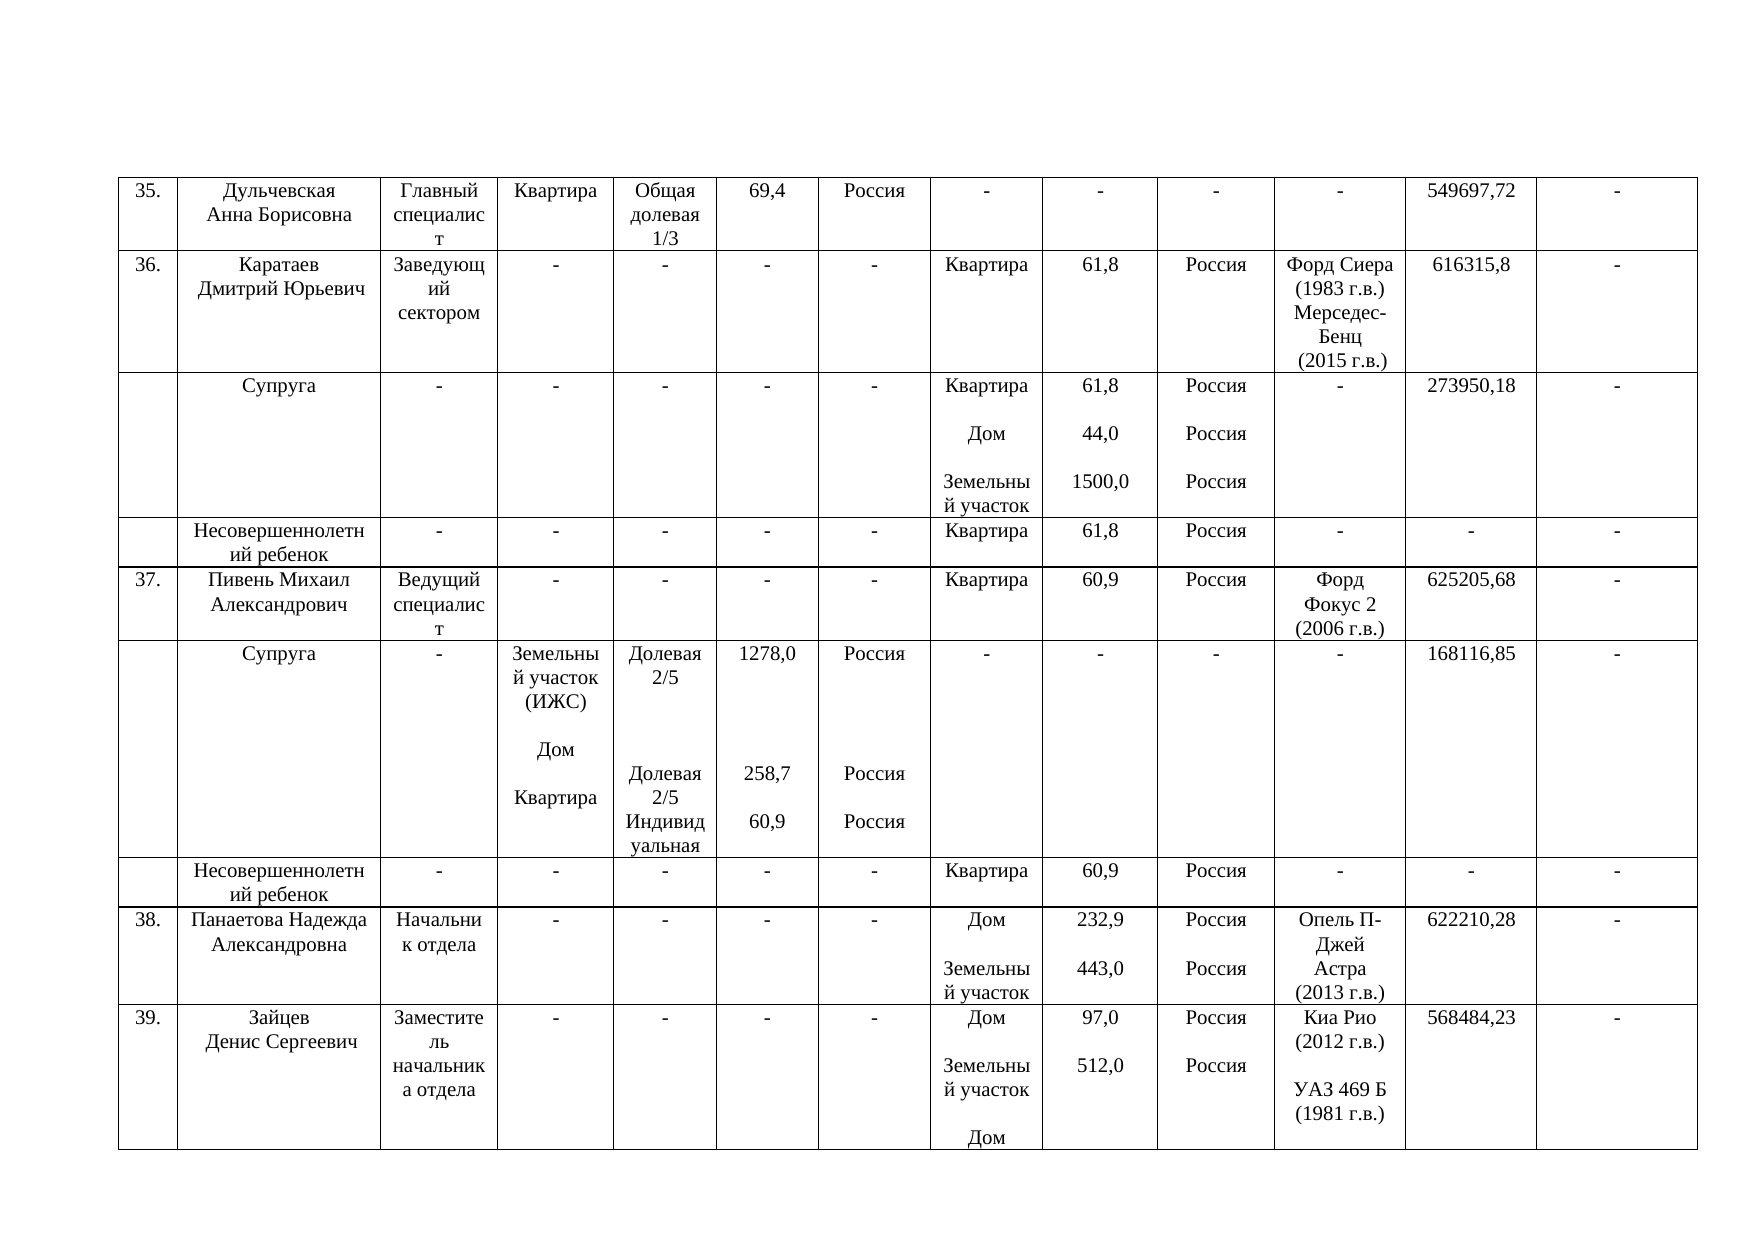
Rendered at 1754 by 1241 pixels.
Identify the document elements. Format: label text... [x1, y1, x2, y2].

table_cell - [1537, 908, 1697, 1004]
table_cell - [1043, 641, 1157, 857]
table_cell 61,8 [1043, 251, 1157, 372]
table_cell Квартира Дом Земельный участок [931, 373, 1042, 517]
table_cell - [1537, 178, 1697, 250]
table_cell 168116,85 [1406, 641, 1536, 857]
table_cell - [717, 373, 818, 517]
table_cell - [381, 641, 497, 857]
table_cell Земельный участок (ИЖС) Дом Квартира [498, 641, 613, 857]
table_cell - [717, 518, 818, 566]
table_cell 37. [119, 568, 177, 639]
table_cell 60,9 [1043, 858, 1157, 906]
table_cell - [614, 518, 716, 566]
table_cell - [717, 858, 818, 906]
table_cell [119, 641, 177, 857]
table_cell Несовершеннолетний ребенок [178, 518, 380, 566]
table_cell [1043, 1005, 1157, 1149]
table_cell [381, 1005, 497, 1149]
table_cell Россия [1158, 518, 1274, 566]
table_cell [178, 1005, 380, 1149]
table_cell Несовершеннолетний ребенок [178, 858, 380, 906]
table_cell [119, 373, 177, 517]
table_cell Квартира [931, 568, 1042, 639]
table_cell 35. [119, 178, 177, 250]
table_cell - [1275, 641, 1405, 857]
table_cell - [498, 251, 613, 372]
table_cell - [819, 518, 930, 566]
table_cell 38. [119, 908, 177, 1004]
table_cell - [498, 568, 613, 639]
table_cell - [1537, 568, 1697, 639]
table_cell Общая долевая 1/3 [614, 178, 716, 250]
table_cell - [614, 251, 716, 372]
table_cell 36. [119, 251, 177, 372]
table_cell 273950,18 [1406, 373, 1536, 517]
table_cell - [1158, 178, 1274, 250]
table_cell Квартира [931, 251, 1042, 372]
table_cell Россия Россия Россия [1158, 373, 1274, 517]
table_cell - [1406, 858, 1536, 906]
table_cell - [717, 568, 818, 639]
table_cell 622210,28 [1406, 908, 1536, 1004]
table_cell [931, 1005, 1042, 1149]
table_cell - [931, 178, 1042, 250]
table_cell 232,9 443,0 [1043, 908, 1157, 1004]
table_cell Форд Фокус 2 (2006 г.в.) [1275, 568, 1405, 639]
table_cell - [1275, 858, 1405, 906]
table_cell Квартира [931, 518, 1042, 566]
table_cell Россия Россия [1158, 908, 1274, 1004]
table_cell 1278,0 258,7 60,9 [717, 641, 818, 857]
table_cell Каратаев Дмитрий Юрьевич [178, 251, 380, 372]
table_cell 61,8 [1043, 518, 1157, 566]
table_cell - [931, 641, 1042, 857]
table_cell - [819, 908, 930, 1004]
table_cell Супруга [178, 641, 380, 857]
table_cell - [1537, 518, 1697, 566]
table_cell - [498, 1005, 613, 1149]
table_cell Пивень Михаил Александрович [178, 568, 380, 639]
table_cell [119, 518, 177, 566]
table_cell - [819, 1005, 930, 1149]
table_cell 616315,8 [1406, 251, 1536, 372]
table_cell - [1275, 518, 1405, 566]
table_cell 61,8 44,0 1500,0 [1043, 373, 1157, 517]
table_cell - [614, 568, 716, 639]
table_cell Форд Сиера (1983 г.в.) Мерседес-Бенц (2015 г.в.) [1275, 251, 1405, 372]
table_cell Дом Земельный участок [931, 908, 1042, 1004]
table_cell - [498, 518, 613, 566]
table_cell Квартира [931, 858, 1042, 906]
table_cell - [717, 908, 818, 1004]
table_cell - [1537, 373, 1697, 517]
table_cell - [498, 908, 613, 1004]
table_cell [1158, 1005, 1274, 1149]
table_cell - [819, 858, 930, 906]
table_cell Начальник отдела [381, 908, 497, 1004]
table_cell - [819, 568, 930, 639]
table_cell 69,4 [717, 178, 818, 250]
table_cell Супруга [178, 373, 380, 517]
table_cell - [614, 908, 716, 1004]
table_cell - [498, 858, 613, 906]
table_cell Россия [819, 178, 930, 250]
table_cell Главный специалист [381, 178, 497, 250]
table_cell Россия [1158, 858, 1274, 906]
table_cell - [381, 858, 497, 906]
table_cell - [498, 373, 613, 517]
table_cell Заведующий сектором [381, 251, 497, 372]
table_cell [1275, 1005, 1405, 1149]
table_cell 568484,23 [1406, 1005, 1536, 1149]
table_cell - [717, 251, 818, 372]
table_cell 625205,68 [1406, 568, 1536, 639]
table_cell - [819, 373, 930, 517]
table_cell - [1275, 178, 1405, 250]
table_cell - [381, 373, 497, 517]
table_cell - [1537, 251, 1697, 372]
table_cell - [1537, 858, 1697, 906]
table_cell - [614, 858, 716, 906]
table_cell Опель П-Джей Астра (2013 г.в.) [1275, 908, 1405, 1004]
table_cell - [614, 1005, 716, 1149]
table_cell - [1406, 518, 1536, 566]
table_cell 39. [119, 1005, 177, 1149]
table_cell - [1275, 373, 1405, 517]
table_cell Дульчевская Анна Борисовна [178, 178, 380, 250]
table_cell - [1158, 641, 1274, 857]
table_cell Квартира [498, 178, 613, 250]
table_cell [119, 858, 177, 906]
table_cell 60,9 [1043, 568, 1157, 639]
table_cell Россия [1158, 568, 1274, 639]
table_cell Россия Россия Россия [819, 641, 930, 857]
table_cell - [819, 251, 930, 372]
table_cell Панаетова Надежда Александровна [178, 908, 380, 1004]
table_cell 549697,72 [1406, 178, 1536, 250]
table_cell - [1537, 641, 1697, 857]
table_cell Долевая 2/5 Долевая 2/5 Индивидуальная [614, 641, 716, 857]
table_cell - [614, 373, 716, 517]
table_cell - [1043, 178, 1157, 250]
table_cell - [381, 518, 497, 566]
table_cell - [1537, 1005, 1697, 1149]
table_cell Ведущий специалист [381, 568, 497, 639]
table_cell - [717, 1005, 818, 1149]
table_cell Россия [1158, 251, 1274, 372]
